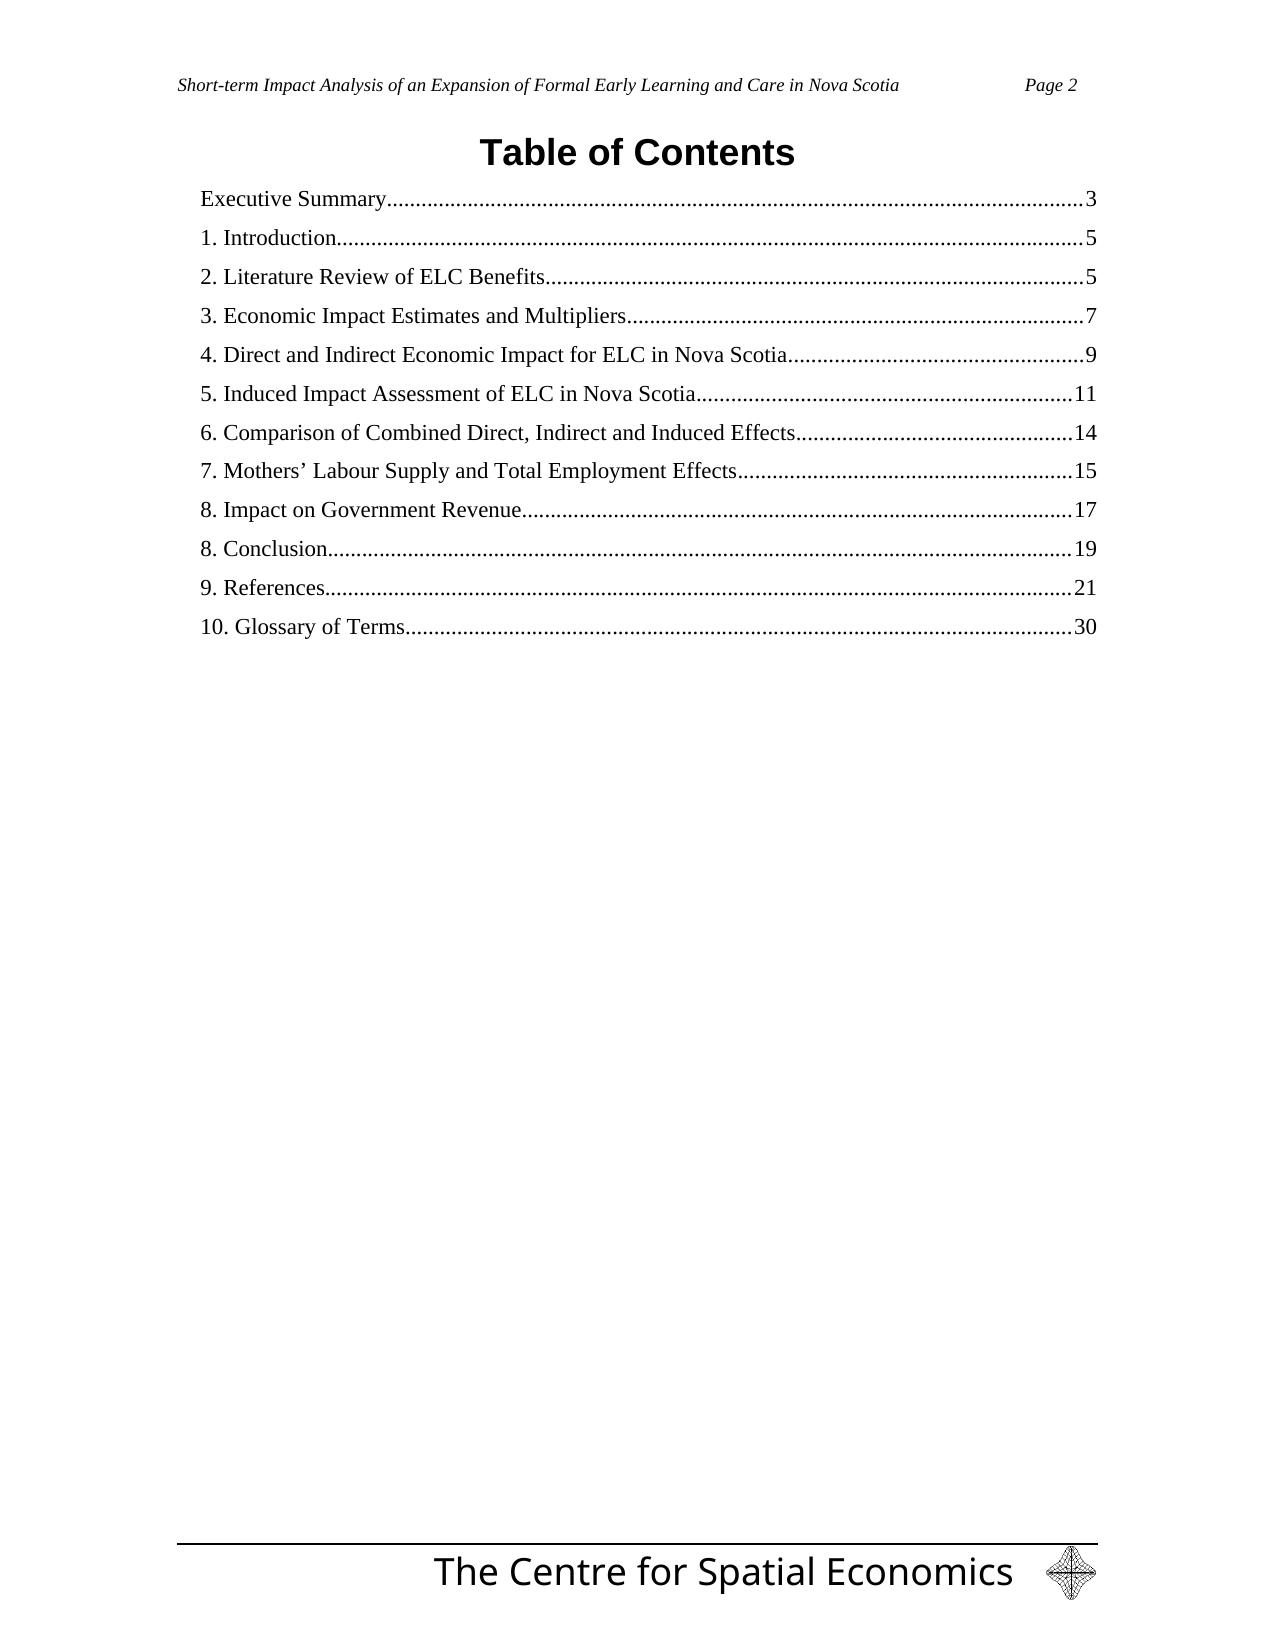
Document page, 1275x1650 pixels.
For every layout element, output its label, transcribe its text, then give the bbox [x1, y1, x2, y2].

text 6. Comparison of Combined Direct, Indirect and Induced Effects 14 [200, 419, 1098, 445]
text 10. Glossary of Terms 30 [200, 613, 1098, 639]
text Table of Contents [177, 130, 1098, 173]
text 1. Introduction 5 [200, 224, 1098, 251]
text Executive Summary 3 [200, 186, 1098, 212]
text 8. Conclusion 19 [200, 535, 1098, 562]
text 8. Impact on Government Revenue 17 [200, 496, 1098, 523]
text 2. Literature Review of ELC Benefits 5 [200, 263, 1098, 289]
text 4. Direct and Indirect Economic Impact for ELC in Nova Scotia 9 [200, 341, 1098, 367]
text 7. Mothers’ Labour Supply and Total Employment Effects 15 [200, 457, 1098, 484]
text 3. Economic Impact Estimates and Multipliers 7 [200, 302, 1098, 328]
text 5. Induced Impact Assessment of ELC in Nova Scotia 11 [200, 380, 1098, 406]
picture [1043, 1545, 1098, 1600]
text 9. References 21 [200, 574, 1098, 600]
